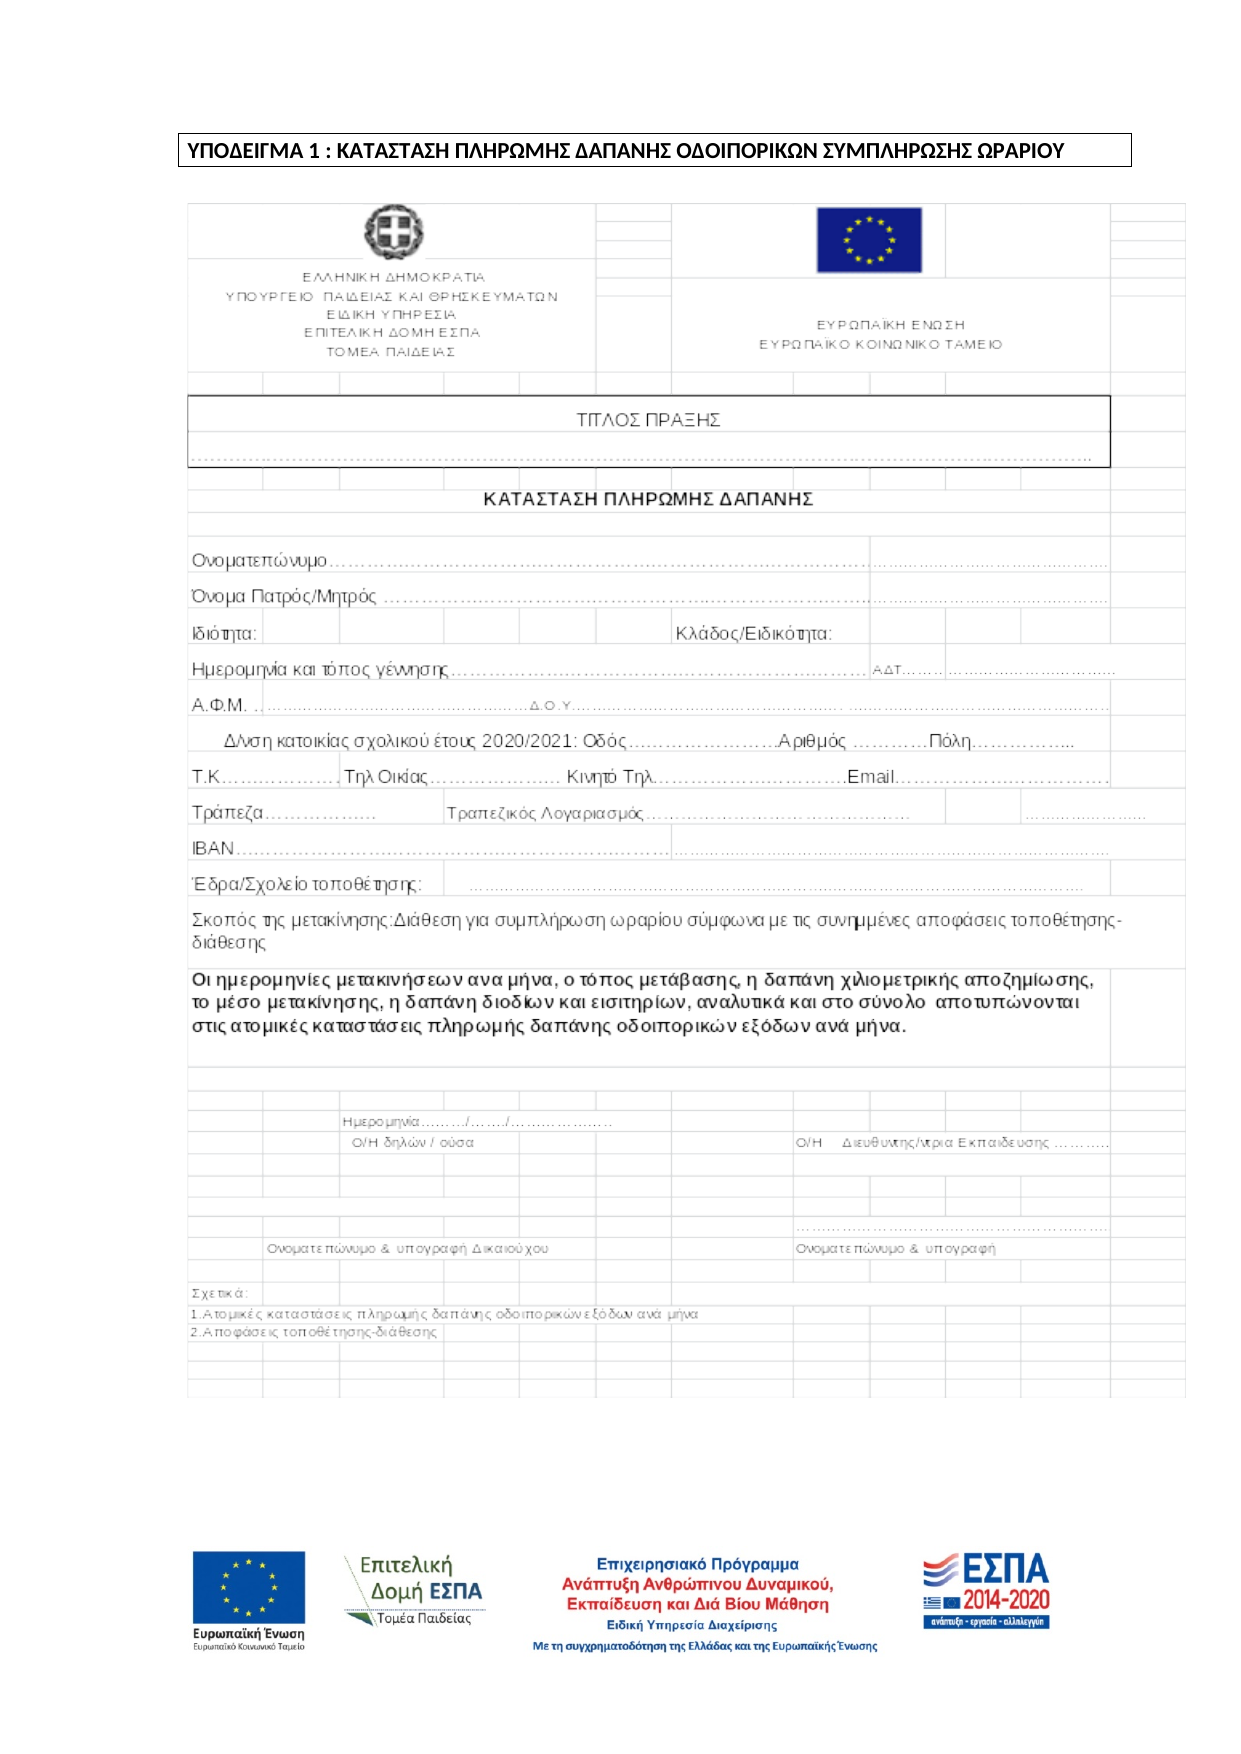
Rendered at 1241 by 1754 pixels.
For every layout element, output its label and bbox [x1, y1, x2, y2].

picture [187, 1546, 1053, 1657]
